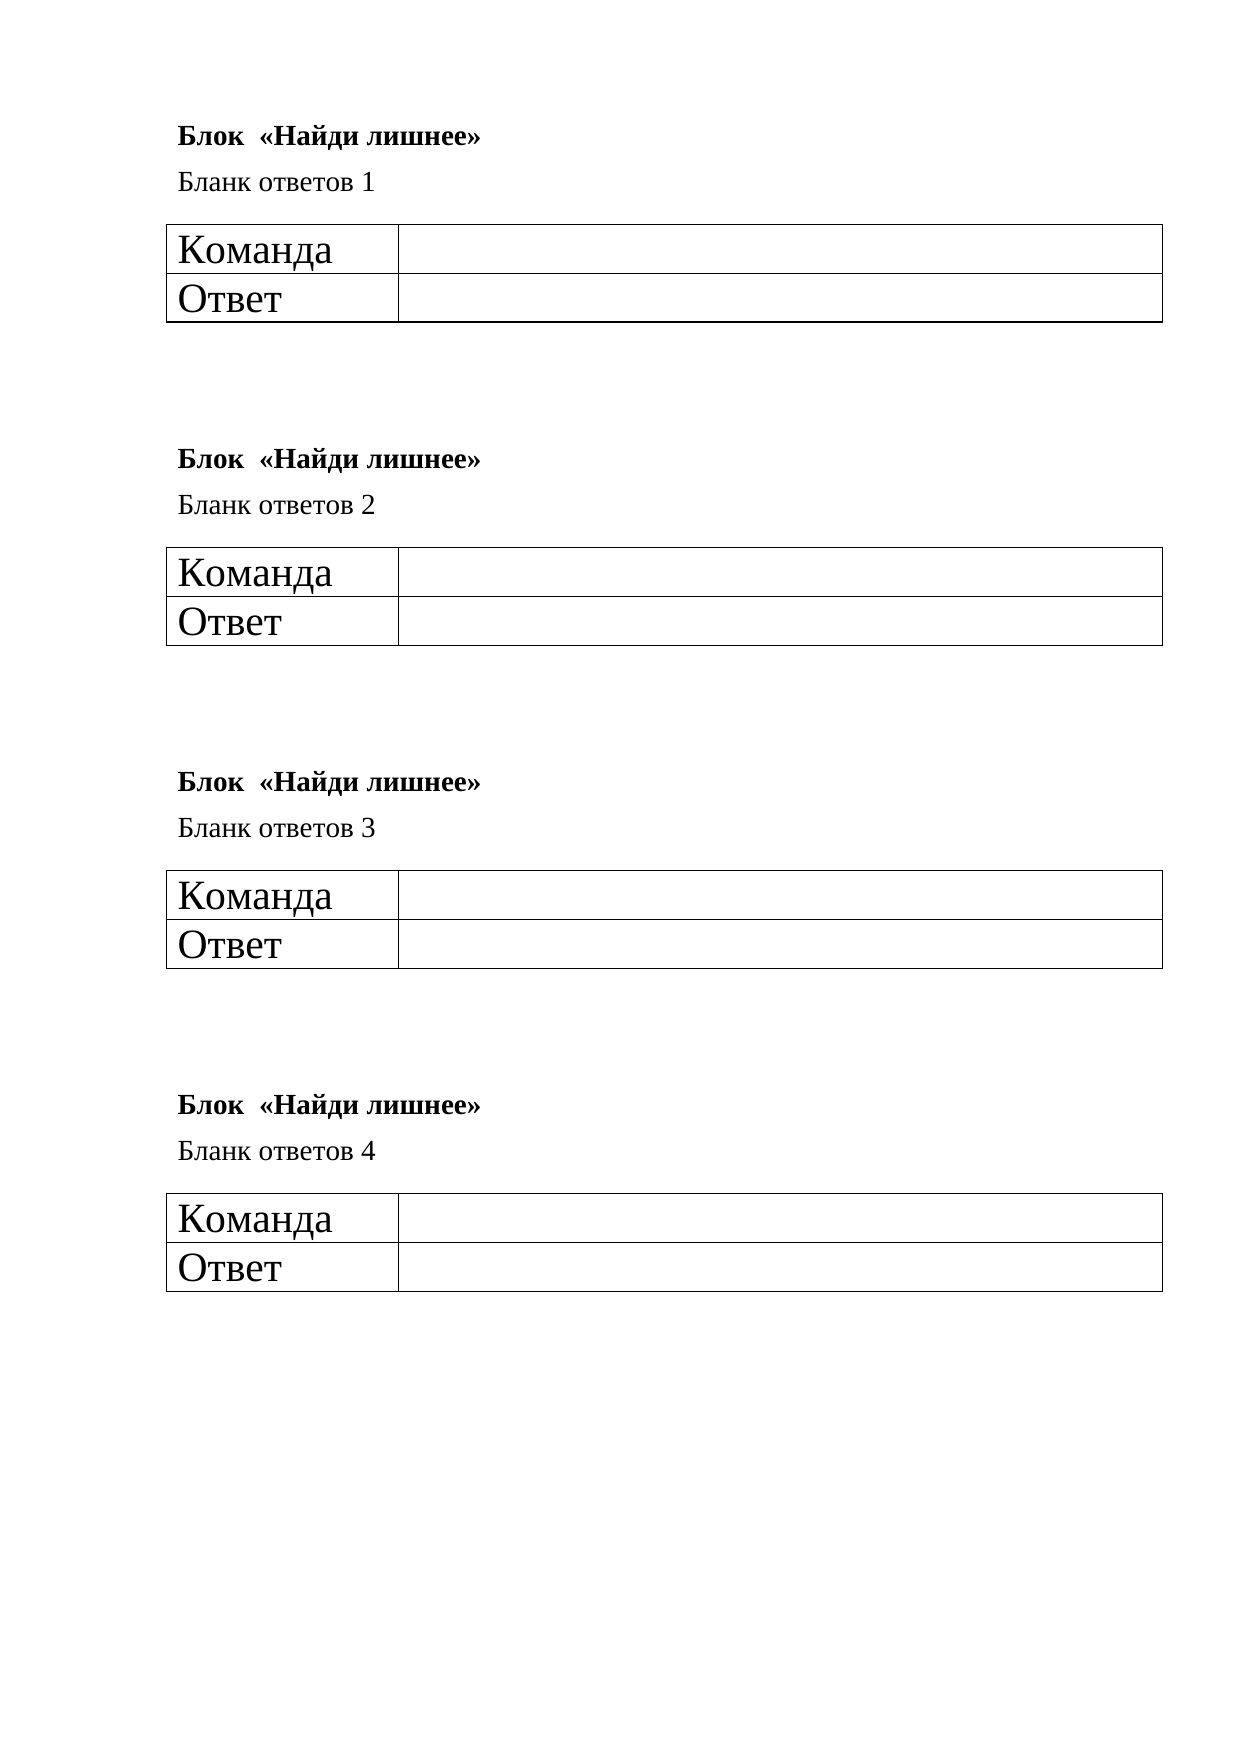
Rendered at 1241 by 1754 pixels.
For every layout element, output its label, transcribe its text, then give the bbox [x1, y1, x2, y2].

table_header [399, 871, 1162, 919]
text Бланк ответов 2 [177, 487, 1152, 521]
text Блок «Найди лишнее» [177, 118, 1152, 152]
text Бланк ответов 4 [177, 1133, 1152, 1167]
text Блок «Найди лишнее» [177, 1087, 1152, 1121]
table_header Команда [167, 1194, 398, 1242]
table_cell [399, 920, 1162, 968]
text Бланк ответов 1 [177, 164, 1152, 198]
table_cell [399, 1243, 1162, 1291]
table_header [399, 225, 1162, 272]
table_header [399, 1194, 1162, 1242]
text Блок «Найди лишнее» [177, 764, 1152, 798]
text Бланк ответов 3 [177, 810, 1152, 844]
table_cell Ответ [167, 597, 398, 644]
table_header Команда [167, 871, 398, 919]
text Блок «Найди лишнее» [177, 441, 1152, 475]
table_header Команда [167, 225, 398, 272]
table_cell Ответ [167, 920, 398, 968]
table_header Команда [167, 548, 398, 596]
table_cell [399, 274, 1162, 321]
table_cell Ответ [167, 1243, 398, 1291]
table_cell [399, 597, 1162, 644]
table_header [399, 548, 1162, 596]
table_cell Ответ [167, 274, 398, 321]
